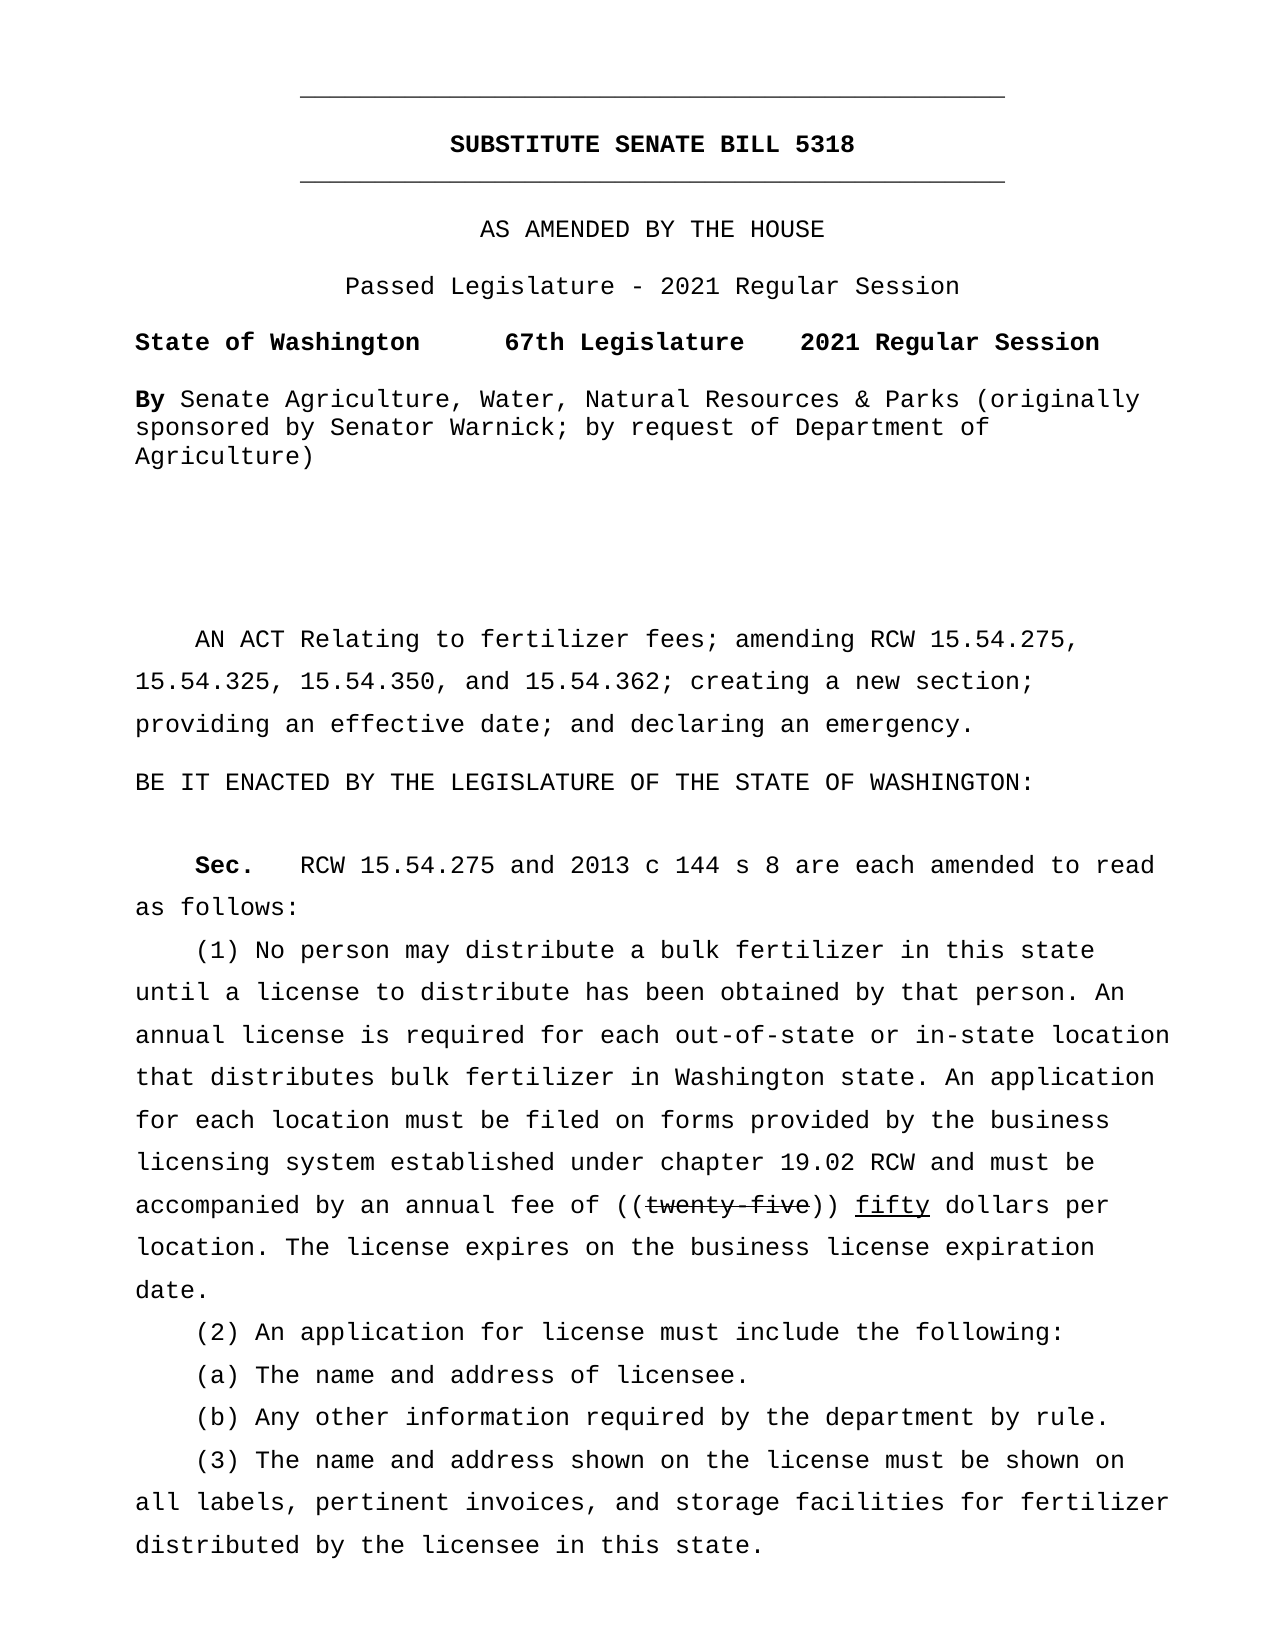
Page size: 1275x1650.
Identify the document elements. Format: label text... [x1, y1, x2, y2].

text State of Washington 67th Legislature 2021 Regular Session [135, 330, 1170, 358]
text _______________________________________________ [135, 75, 1170, 103]
text (b) Any other information required by the department by rule. [135, 1392, 1170, 1434]
text SUBSTITUTE SENATE BILL 5318 [135, 132, 1170, 160]
text (3) The name and address shown on the license must be shown on all labels, pertinent invoices, and storage facilities for fertilizer distributed by the licensee in this state. [135, 1434, 1170, 1562]
text AS AMENDED BY THE HOUSE [135, 217, 1170, 245]
text (1) No person may distribute a bulk fertilizer in this state until a license to distribute has been obtained by that person. An annual license is required for each out-of-state or in-state location that distributes bulk fertilizer in Washington state. An application for each location must be filed on forms provided by the business licensing system established under chapter 19.02 RCW and must be accompanied by an annual fee of ((twenty-five)) fifty dollars per location. The license expires on the business license expiration date. [135, 924, 1170, 1307]
text _______________________________________________ [135, 160, 1170, 188]
text BE IT ENACTED BY THE LEGISLATURE OF THE STATE OF WASHINGTON: [135, 769, 1170, 797]
text (a) The name and address of licensee. [135, 1349, 1170, 1392]
text Passed Legislature - 2021 Regular Session [135, 273, 1170, 302]
text AN ACT Relating to fertilizer fees; amending RCW 15.54.275, 15.54.325, 15.54.350, and 15.54.362; creating a new section; providing an effective date; and declaring an emergency. [135, 613, 1170, 741]
text By Senate Agriculture, Water, Natural Resources & Parks (originally sponsored by Senator Warnick; by request of Department of Agriculture) [135, 387, 1170, 472]
text Sec. RCW 15.54.275 and 2013 c 144 s 8 are each amended to read as follows: [135, 839, 1170, 924]
text (2) An application for license must include the following: [135, 1307, 1170, 1349]
